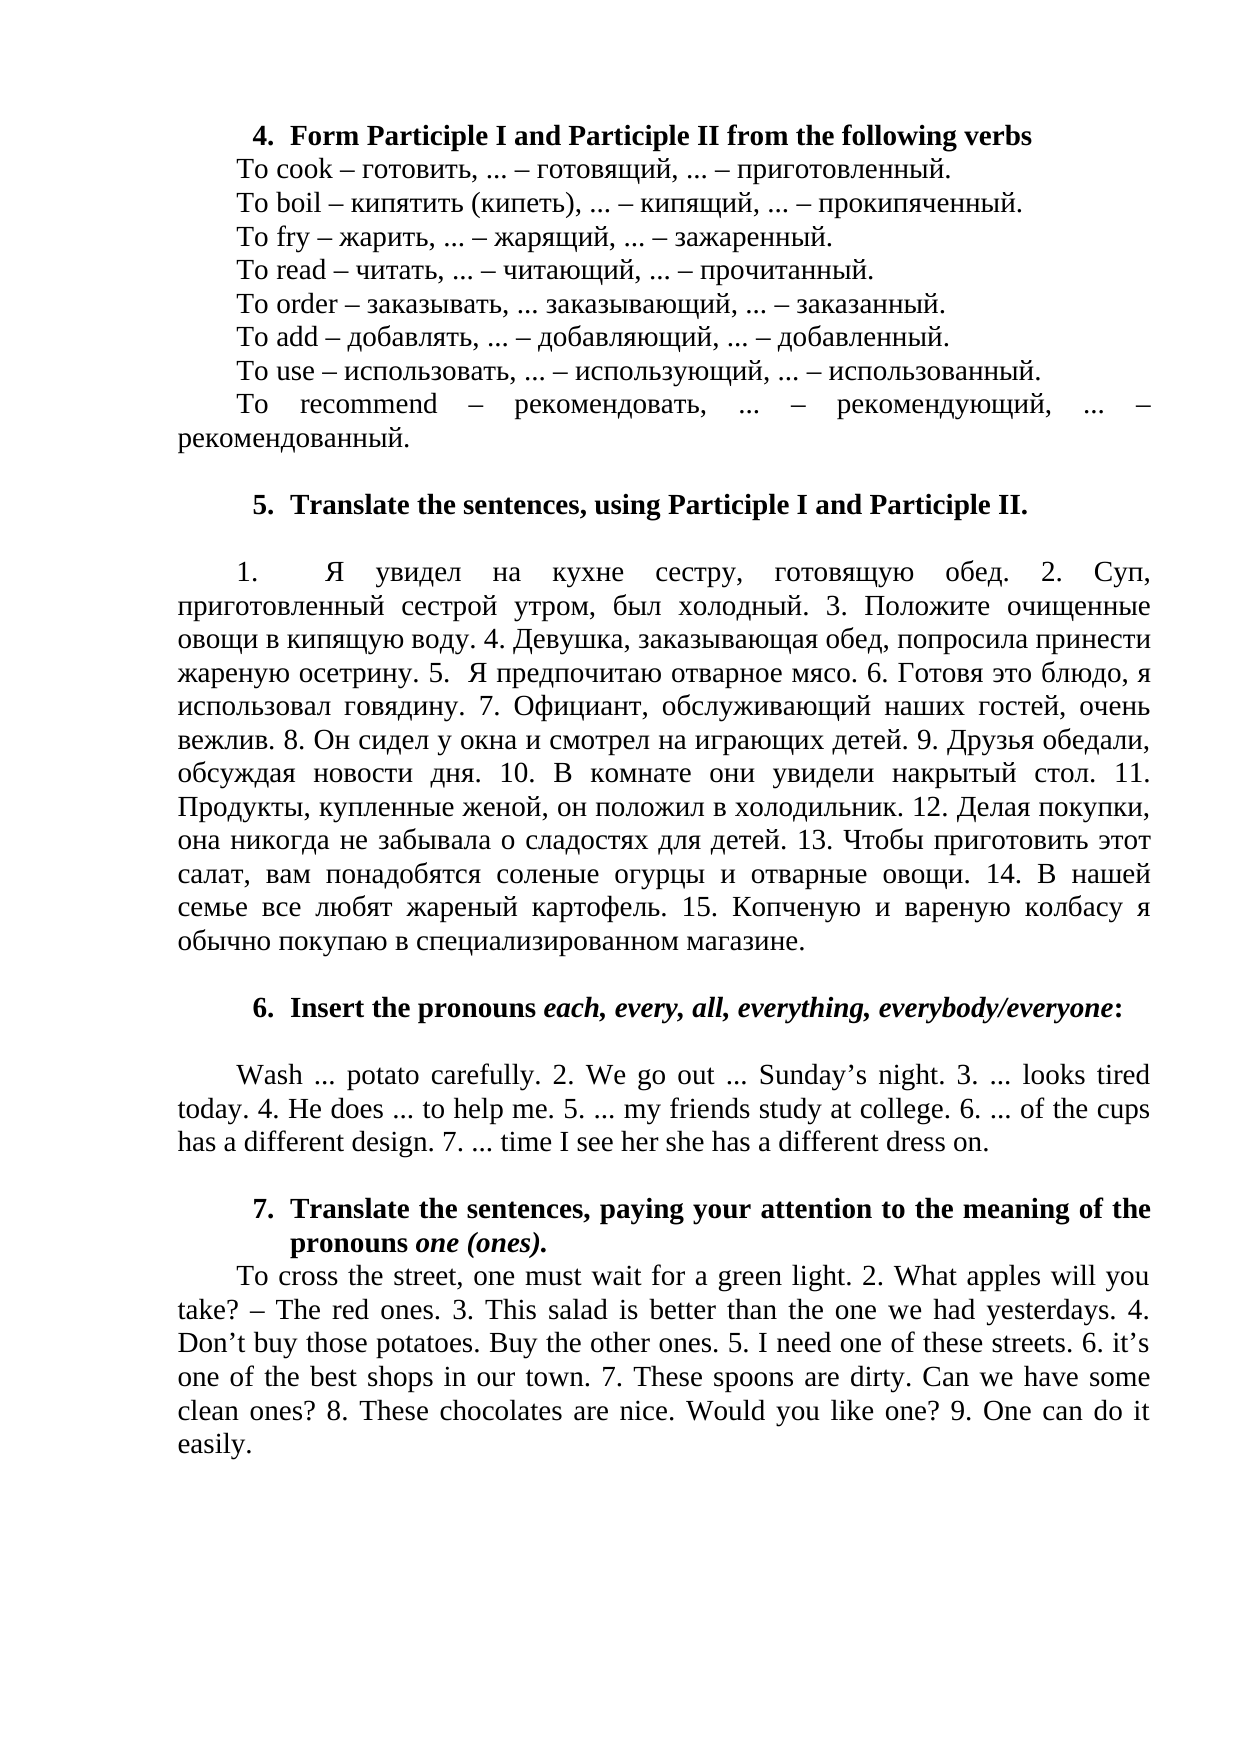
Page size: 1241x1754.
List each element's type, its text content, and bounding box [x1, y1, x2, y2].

text To order – заказывать, ... заказывающий, ... – заказанный. [177, 286, 1152, 319]
text To boil – кипятить (кипеть), ... – кипящий, ... – прокипяченный. [177, 185, 1152, 219]
text To use – использовать, ... – использующий, ... – использованный. [177, 353, 1152, 386]
list Translate the sentences, using Participle I and Participle II. [252, 487, 1152, 521]
list Translate the sentences, paying your attention to the meaning of the pronouns one (ones). [252, 1191, 1152, 1258]
list Insert the pronouns each, every, all, everything, everybody/everyone: [252, 990, 1152, 1024]
text To fry – жарить, ... – жарящий, ... – зажаренный. [177, 219, 1152, 252]
list Я увидел на кухне сестру, готовящую обед. 2. Суп, приготовленный сестрой утром, был холодный. 3. Положите очищенные овощи в кипящую воду. 4. Девушка, заказывающая обед, попросила принести жареную осетрину. 5. Я предпочитаю отварное мясо. 6. Готовя это блюдо, я использовал говядину. 7. Официант, обслуживающий наших гостей, очень вежлив. 8. Он сидел у окна и смотрел на играющих детей. 9. Друзья обедали, обсуждая новости дня. 10. В комнате они увидели накрытый стол. 11. Продукты, купленные женой, он положил в холодильник. 12. Делая покупки, она никогда не забывала о сладостях для детей. 13. Чтобы приготовить этот салат, вам понадобятся соленые огурцы и отварные овощи. 14. В нашей семье все любят жареный картофель. 15. Копченую и вареную колбасу я обычно покупаю в специализированном магазине. [177, 554, 1152, 957]
text To cook – готовить, ... – готовящий, ... – приготовленный. [177, 152, 1152, 185]
list Form Participle I and Participle II from the following verbs [252, 118, 1152, 152]
text To add – добавлять, ... – добавляющий, ... – добавленный. [177, 319, 1152, 353]
text To recommend – рекомендовать, ... – рекомендующий, ... – рекомендованный. [177, 386, 1152, 453]
text To cross the street, one must wait for a green light. 2. What apples will you take? – The red ones. 3. This salad is better than the one we had yesterdays. 4. Don’t buy those potatoes. Buy the other ones. 5. I need one of these streets. 6. it’s one of the best shops in our town. 7. These spoons are dirty. Can we have some clean ones? 8. These chocolates are nice. Would you like one? 9. One can do it easily. [177, 1258, 1152, 1460]
text To read – читать, ... – читающий, ... – прочитанный. [177, 252, 1152, 286]
text Wash ... potato carefully. 2. We go out ... Sunday’s night. 3. ... looks tired today. 4. He does ... to help me. 5. ... my friends study at college. 6. ... of the cups has a different design. 7. ... time I see her she has a different dress on. [177, 1057, 1152, 1158]
